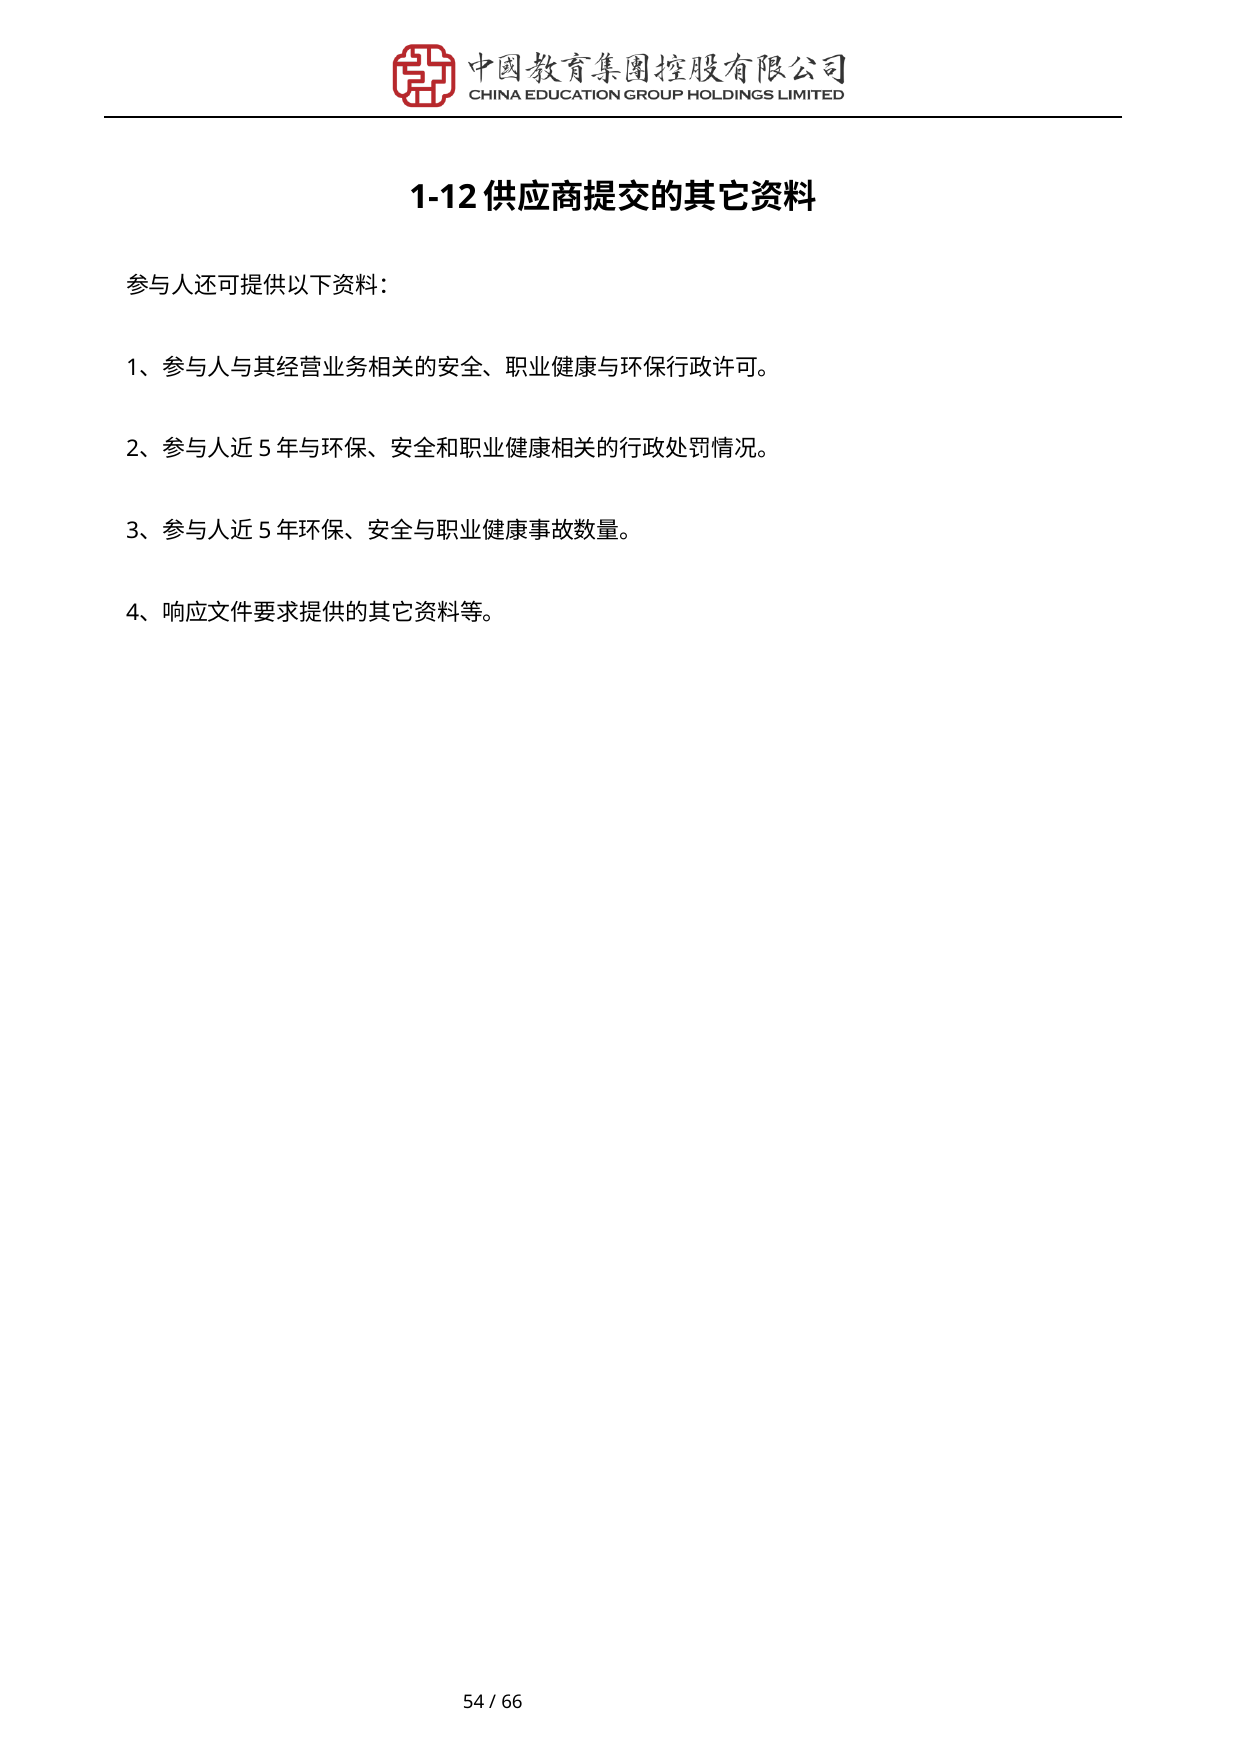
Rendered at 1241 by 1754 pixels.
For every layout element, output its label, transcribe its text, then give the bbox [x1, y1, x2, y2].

text 1-12供应商提交的其它资料 [103, 162, 1122, 227]
text 参与人还可提供以下资料： [103, 251, 1122, 316]
picture [366, 37, 871, 113]
text 2、参与人近5年与环保、安全和职业健康相关的行政处罚情况。 [103, 414, 1122, 479]
text 3、参与人近5年环保、安全与职业健康事故数量。 [103, 496, 1122, 561]
text 1、参与人与其经营业务相关的安全、职业健康与环保行政许可。 [103, 333, 1122, 398]
text 4、响应文件要求提供的其它资料等。 [103, 578, 1122, 643]
